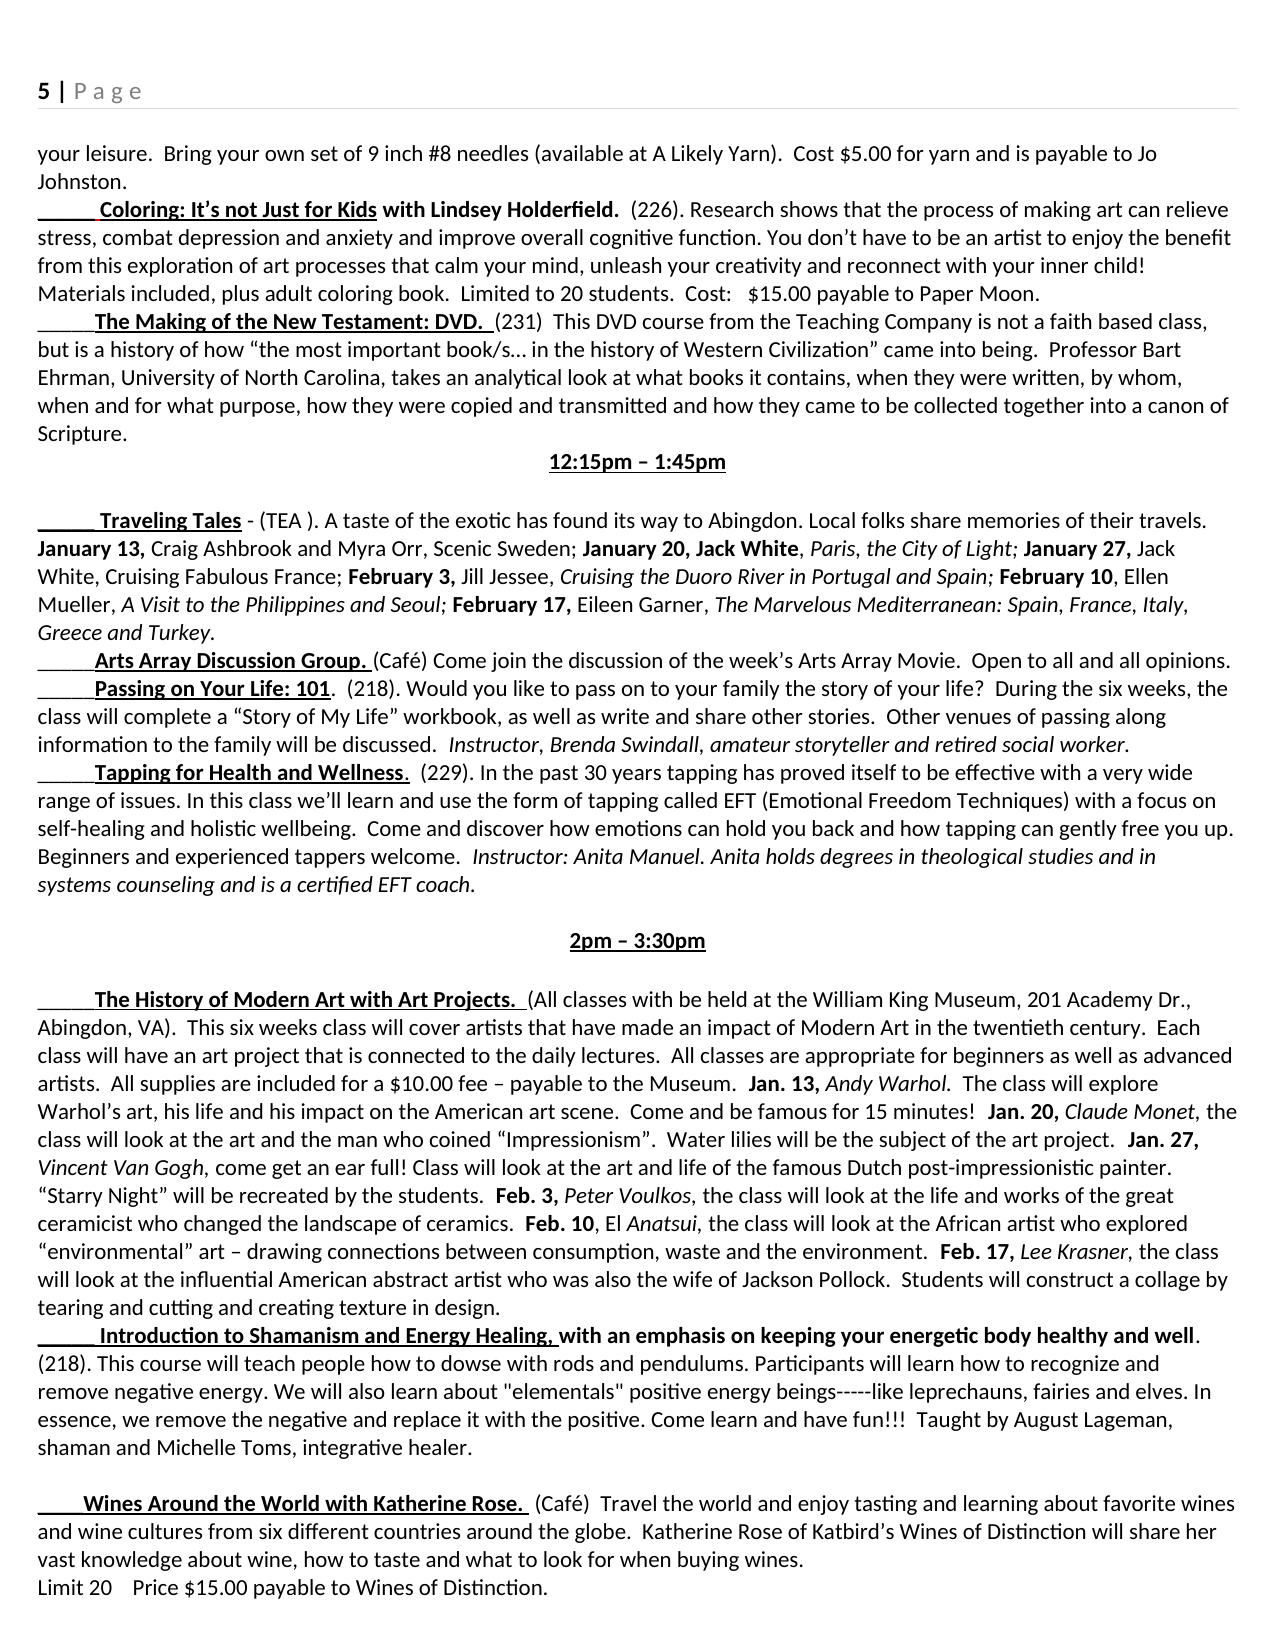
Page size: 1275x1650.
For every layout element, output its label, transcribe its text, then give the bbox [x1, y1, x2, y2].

text _____ Traveling Tales - (TEA ). A taste of the exotic has found its way to Abingdon. Local folks share memories of their travels. January 13, Craig Ashbrook and Myra Orr, Scenic Sweden; January 20, Jack White, Paris, the City of Light; January 27, Jack White, Cruising Fabulous France; February 3, Jill Jessee, Cruising the Duoro River in Portugal and Spain; February 10, Ellen Mueller, A Visit to the Philippines and Seoul; February 17, Eileen Garner, The Marvelous Mediterranean: Spain, France, Italy, Greece and Turkey. [37, 506, 1237, 646]
text _____Tapping for Health and Wellness. (229). In the past 30 years tapping has proved itself to be effective with a very wide range of issues. In this class we’ll learn and use the form of tapping called EFT (Emotional Freedom Techniques) with a focus on self-healing and holistic wellbeing. Come and discover how emotions can hold you back and how tapping can gently free you up. Beginners and experienced tappers welcome. Instructor: Anita Manuel. Anita holds degrees in theological studies and in systems counseling and is a certified EFT coach. [37, 758, 1237, 898]
text _____The Making of the New Testament: DVD. (231) This DVD course from the Teaching Company is not a faith based class, but is a history of how “the most important book/s… in the history of Western Civilization” came into being. Professor Bart Ehrman, University of North Carolina, takes an analytical look at what books it contains, when they were written, by whom, when and for what purpose, how they were copied and transmitted and how they came to be collected together into a canon of Scripture. [37, 307, 1237, 447]
text _____Arts Array Discussion Group. (Café) Come join the discussion of the week’s Arts Array Movie. Open to all and all opinions. [37, 646, 1237, 674]
text _____Passing on Your Life: 101. (218). Would you like to pass on to your family the story of your life? During the six weeks, the class will complete a “Story of My Life” workbook, as well as write and share other stories. Other venues of passing along information to the family will be discussed. Instructor, Brenda Swindall, amateur storyteller and retired social worker. [37, 674, 1237, 758]
text ____Wines Around the World with Katherine Rose. (Café) Travel the world and enjoy tasting and learning about favorite wines and wine cultures from six different countries around the globe. Katherine Rose of Katbird’s Wines of Distinction will share her vast knowledge about wine, how to taste and what to look for when buying wines. [37, 1489, 1237, 1573]
text _____The History of Modern Art with Art Projects. (All classes with be held at the William King Museum, 201 Academy Dr., Abingdon, VA). This six weeks class will cover artists that have made an impact of Modern Art in the twentieth century. Each class will have an art project that is connected to the daily lectures. All classes are appropriate for beginners as well as advanced artists. All supplies are included for a $10.00 fee – payable to the Museum. Jan. 13, Andy Warhol. The class will explore Warhol’s art, his life and his impact on the American art scene. Come and be famous for 15 minutes! Jan. 20, Claude Monet, the class will look at the art and the man who coined “Impressionism”. Water lilies will be the subject of the art project. Jan. 27, Vincent Van Gogh, come get an ear full! Class will look at the art and life of the famous Dutch post-impressionistic painter. “Starry Night” will be recreated by the students. Feb. 3, Peter Voulkos, the class will look at the life and works of the great ceramicist who changed the landscape of ceramics. Feb. 10, El Anatsui, the class will look at the African artist who explored “environmental” art – drawing connections between consumption, waste and the environment. Feb. 17, Lee Krasner, the class will look at the influential American abstract artist who was also the wife of Jackson Pollock. Students will construct a collage by tearing and cutting and creating texture in design. [37, 985, 1237, 1321]
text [37, 139, 1237, 195]
text 2pm – 3:30pm [37, 926, 1237, 985]
text _____ Coloring: It’s not Just for Kids with Lindsey Holderfield. (226). Research shows that the process of making art can relieve stress, combat depression and anxiety and improve overall cognitive function. You don’t have to be an artist to enjoy the benefit from this exploration of art processes that calm your mind, unleash your creativity and reconnect with your inner child! Materials included, plus adult coloring book. Limited to 20 students. Cost: $15.00 payable to Paper Moon. [37, 195, 1237, 307]
text 12:15pm – 1:45pm [37, 447, 1237, 506]
text _____ Introduction to Shamanism and Energy Healing, with an emphasis on keeping your energetic body healthy and well. (218). This course will teach people how to dowse with rods and pendulums. Participants will learn how to recognize and remove negative energy. We will also learn about "elementals" positive energy beings-----like leprechauns, fairies and elves. In essence, we remove the negative and replace it with the positive. Come learn and have fun!!! Taught by August Lageman, shaman and Michelle Toms, integrative healer. [37, 1321, 1237, 1461]
text Limit 20 Price $15.00 payable to Wines of Distinction. [37, 1573, 1237, 1601]
